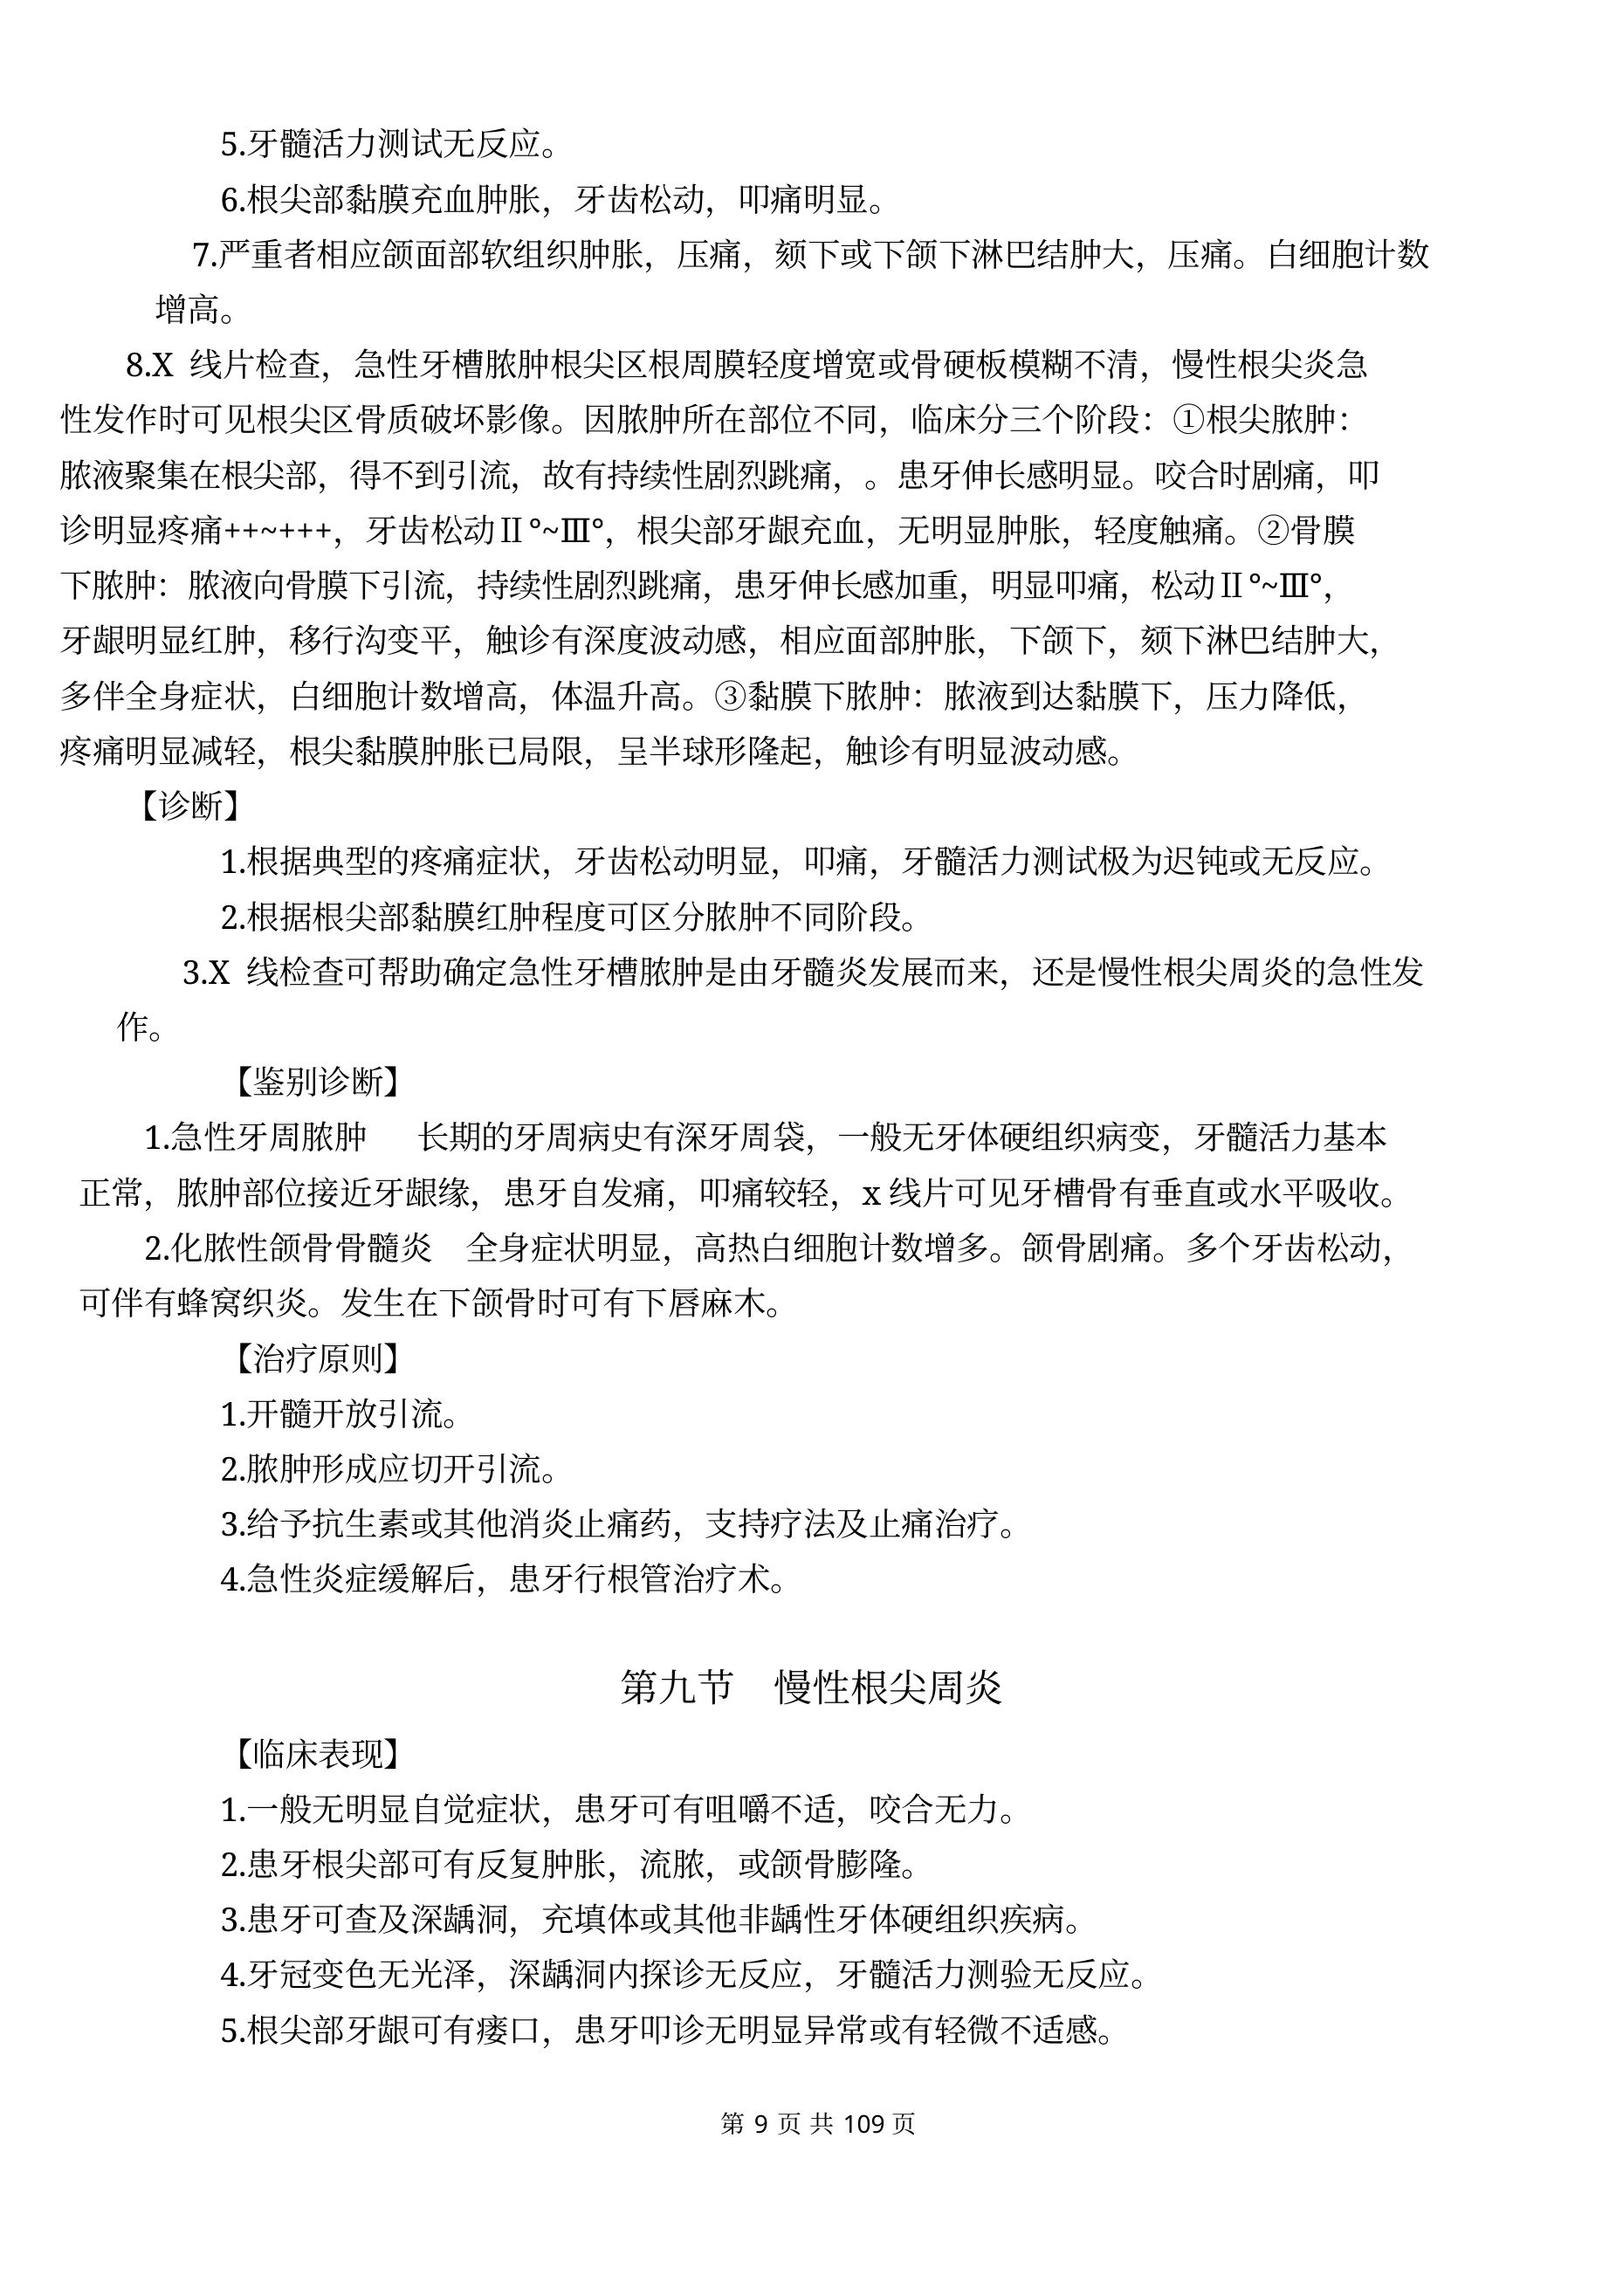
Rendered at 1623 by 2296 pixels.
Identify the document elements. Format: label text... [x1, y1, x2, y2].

text 【鉴别诊断】 [220, 1069, 465, 1101]
text 1.开髓开放引流。 [220, 1399, 531, 1433]
text 增高。 [155, 295, 302, 328]
text 3.给予抗生素或其他消炎止痛药，支持疗法及止痛治疗。 [220, 1509, 1161, 1543]
text 脓液聚集在根尖部，得不到引流，故有持续性剧烈跳痛，。患牙伸长感明显。咬合时剧痛，叩 [59, 461, 1622, 494]
text 3.患牙可查及深龋洞，充填体或其他非龋性牙体硬组织疾病。 [220, 1906, 1312, 1938]
text 1.根据典型的疼痛症状，牙齿松动明显，叩痛，牙髓活力测试极为迟钝或无反应。 [220, 848, 1575, 880]
text 7.严重者相应颌面部软组织肿胀，压痛，颏下或下颌下淋巴结肿大，压痛。白细胞计数 [191, 240, 1622, 273]
text 4.急性炎症缓解后，患牙行根管治疗术。 [220, 1565, 1161, 1598]
text 2.化脓性颌骨骨髓炎 全身症状明显，高热白细胞计数增多。颌骨剧痛。多个牙齿松动， [144, 1234, 1622, 1267]
text 5.牙髓活力测试无反应。 [220, 130, 634, 162]
text 2.脓肿形成应切开引流。 [220, 1454, 634, 1488]
text 性发作时可见根尖区骨质破坏影像。因脓肿所在部位不同，临床分三个阶段：①根尖脓肿： [59, 406, 1622, 438]
text 3.X 线检查可帮助确定急性牙槽脓肿是由牙髓炎发展而来，还是慢性根尖周炎的急性发 [182, 958, 1622, 990]
text 多伴全身症状，白细胞计数增高，体温升高。③黏膜下脓肿：脓液到达黏膜下，压力降低， [59, 682, 1622, 714]
text 牙龈明显红肿，移行沟变平，触诊有深度波动感，相应面部肿胀，下颌下，颏下淋巴结肿大， [59, 627, 1622, 659]
text 【治疗原则】 [220, 1344, 465, 1378]
text 疼痛明显减轻，根尖黏膜肿胀已局限，呈半球形隆起，触诊有明显波动感。 [59, 737, 1622, 770]
text 第 9 页 共 109 页 [720, 2114, 944, 2138]
text 正常，脓肿部位接近牙龈缘，患牙自发痛，叩痛较轻，x 线片可见牙槽骨有垂直或水平吸收。 [79, 1179, 1622, 1212]
text 6.根尖部黏膜充血肿胀，牙齿松动，叩痛明显。 [220, 185, 1011, 217]
text 【临床表现】 [220, 1740, 465, 1773]
text 第九节 慢性根尖周炎 [620, 1672, 1061, 1709]
text 2.根据根尖部黏膜红肿程度可区分脓肿不同阶段。 [220, 903, 1575, 936]
text 2.患牙根尖部可有反复肿胀，流脓，或颌骨膨隆。 [220, 1850, 1312, 1883]
text 可伴有蜂窝织炎。发生在下颌骨时可有下唇麻木。 [79, 1289, 1622, 1322]
text 1.一般无明显自觉症状，患牙可有咀嚼不适，咬合无力。 [220, 1795, 1312, 1828]
text 8.X 线片检查，急性牙槽脓肿根尖区根周膜轻度增宽或骨硬板模糊不清，慢性根尖炎急 [126, 351, 1622, 383]
text 【诊断】 [126, 793, 1622, 825]
text 作。 [116, 1013, 1622, 1046]
text 下脓肿：脓液向骨膜下引流，持续性剧烈跳痛，患牙伸长感加重，明显叩痛，松动Ⅱ°~Ⅲ°， [59, 571, 1622, 604]
text 诊明显疼痛++~+++，牙齿松动Ⅱ°~Ⅲ°，根尖部牙龈充血，无明显肿胀，轻度触痛。②骨膜 [59, 516, 1622, 549]
text 4.牙冠变色无光泽，深龋洞内探诊无反应，牙髓活力测验无反应。 [220, 1961, 1312, 1993]
text 5.根尖部牙龈可有瘘口，患牙叩诊无明显异常或有轻微不适感。 [220, 2016, 1312, 2049]
text 1.急性牙周脓肿 长期的牙周病史有深牙周袋，一般无牙体硬组织病变，牙髓活力基本 [144, 1124, 1622, 1156]
